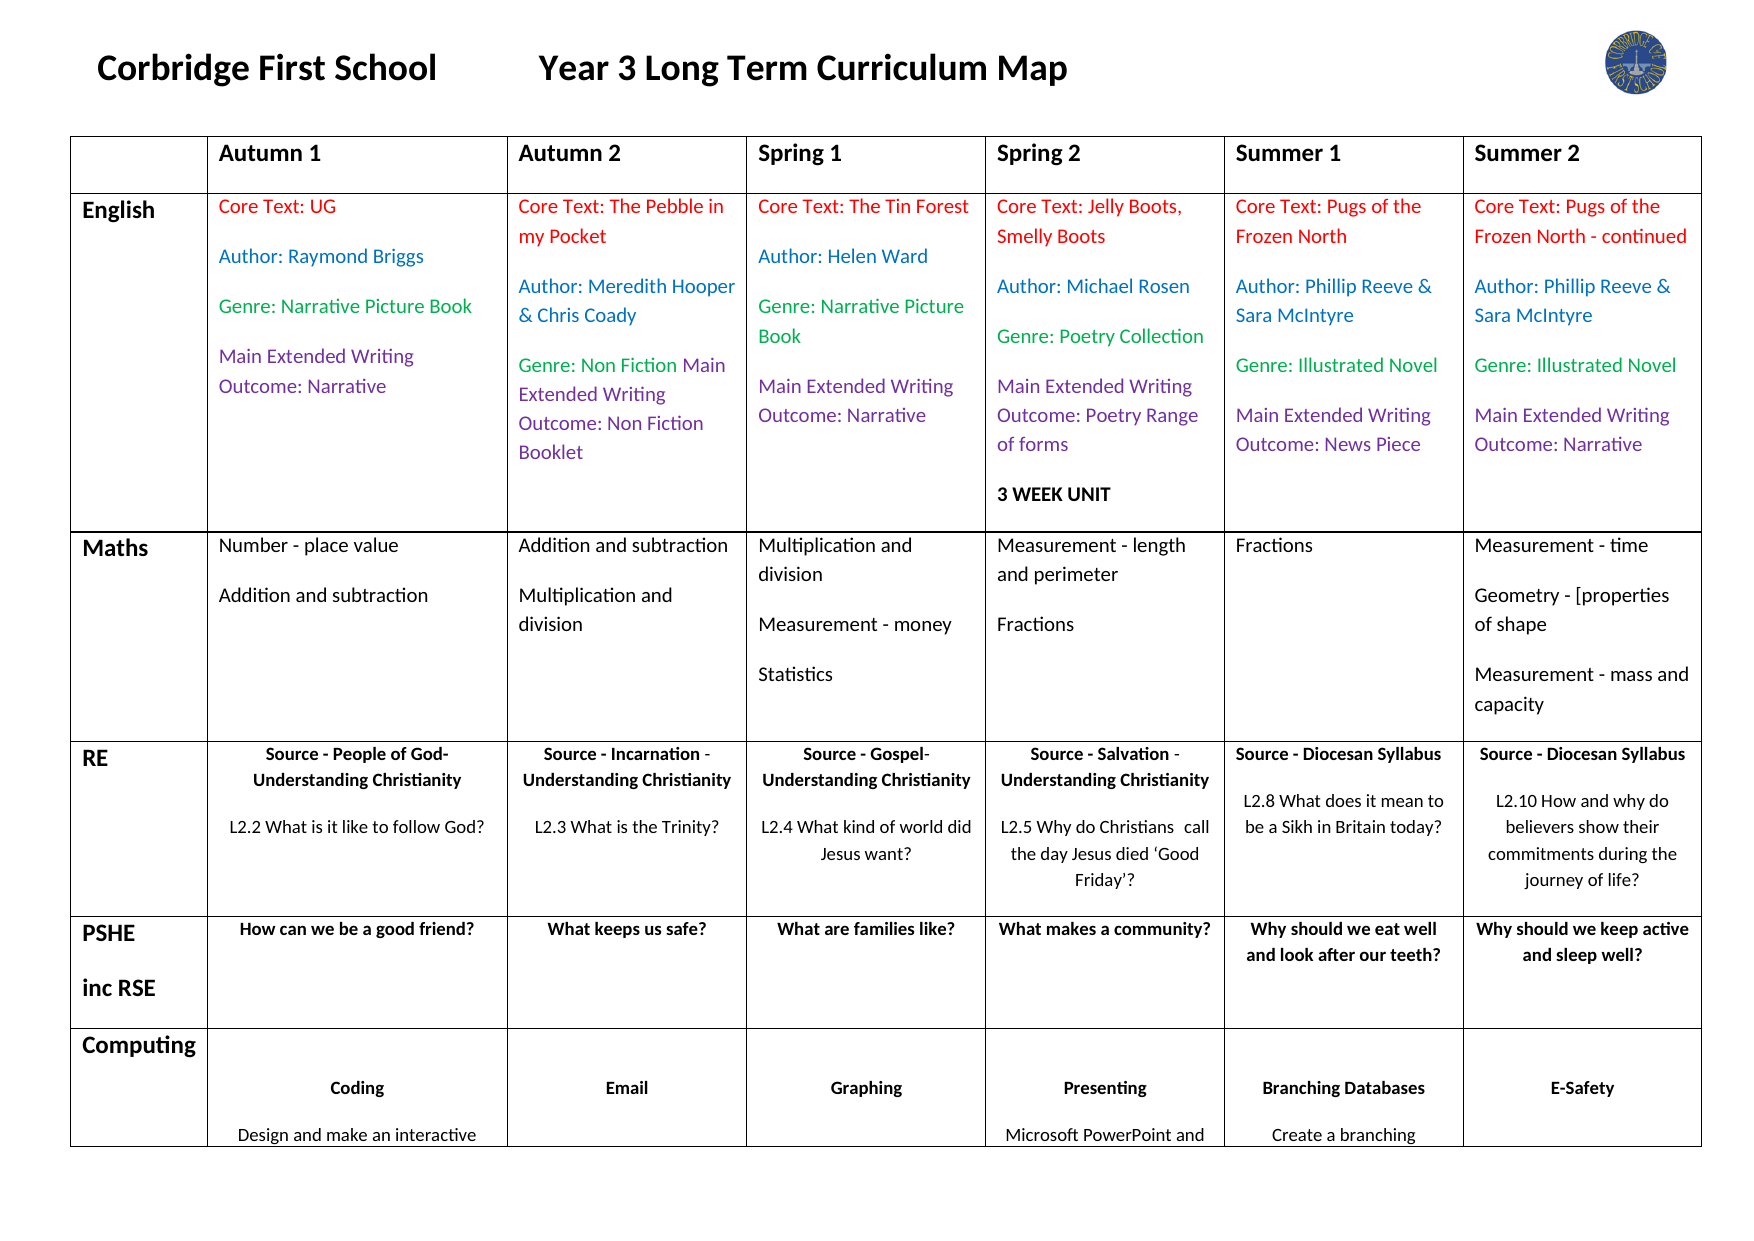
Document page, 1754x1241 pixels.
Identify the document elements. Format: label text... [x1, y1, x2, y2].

table_cell Why should we keep active and sleep well? [1464, 917, 1701, 1028]
table_header Spring 1 [747, 137, 985, 193]
table_header Summer 2 [1464, 137, 1701, 193]
table_cell Why should we eat well and look after our teeth? [1225, 917, 1463, 1028]
table_cell Computing [71, 1029, 207, 1146]
table_cell What keeps us safe? [508, 917, 746, 1028]
text Corbridge First School Year 3 Long Term Curriculum Map [89, 44, 1588, 90]
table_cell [508, 1029, 746, 1146]
table_cell RE [71, 742, 207, 916]
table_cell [986, 1029, 1224, 1146]
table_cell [208, 1029, 507, 1146]
table_cell Core Text: Pugs of the Frozen North Author: Phillip Reeve & Sara McIntyre Genre: Illustrated Novel Main Extended Writing Outcome: News Piece [1225, 194, 1463, 531]
table_cell Source - Gospel- Understanding Christianity L2.4 What kind of world did Jesus want? [747, 742, 985, 916]
table_cell Core Text: The Tin Forest Author: Helen Ward Genre: Narrative Picture Book Main Extended Writing Outcome: Narrative [747, 194, 985, 531]
table_cell Fractions [1225, 533, 1463, 741]
table_cell Maths [71, 533, 207, 741]
table_cell Source - Salvation - Understanding Christianity L2.5 Why do Christians call the day Jesus died ‘Good Friday’? [986, 742, 1224, 916]
table_cell How can we be a good friend? [208, 917, 507, 1028]
table_cell Measurement - length and perimeter Fractions [986, 533, 1224, 741]
table_cell Core Text: UG Author: Raymond Briggs Genre: Narrative Picture Book Main Extended Writing Outcome: Narrative [208, 194, 507, 531]
table_header [71, 137, 207, 193]
table_cell Core Text: Jelly Boots, Smelly Boots Author: Michael Rosen Genre: Poetry Collection Main Extended Writing Outcome: Poetry Range of forms 3 WEEK UNIT [986, 194, 1224, 531]
table_cell Measurement - time Geometry - [properties of shape Measurement - mass and capacity [1464, 533, 1701, 741]
table_header Summer 1 [1225, 137, 1463, 193]
table_cell What are families like? [747, 917, 985, 1028]
table_cell Addition and subtraction Multiplication and division [508, 533, 746, 741]
table_header Autumn 1 [208, 137, 507, 193]
table_header Autumn 2 [508, 137, 746, 193]
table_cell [1464, 1029, 1701, 1146]
table_cell Source - Incarnation - Understanding Christianity L2.3 What is the Trinity? [508, 742, 746, 916]
table_header Spring 2 [986, 137, 1224, 193]
table_cell PSHE inc RSE [71, 917, 207, 1028]
table_cell Multiplication and division Measurement - money Statistics [747, 533, 985, 741]
table_cell Source - People of God- Understanding Christianity L2.2 What is it like to follow God? [208, 742, 507, 916]
table_cell What makes a community? [986, 917, 1224, 1028]
table_cell Number - place value Addition and subtraction [208, 533, 507, 741]
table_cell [747, 1029, 985, 1146]
table_cell Core Text: The Pebble in my Pocket Author: Meredith Hooper & Chris Coady Genre: Non Fiction Main Extended Writing Outcome: Non Fiction Booklet [508, 194, 746, 531]
table_cell English [71, 194, 207, 531]
table_cell Source - Diocesan Syllabus L2.8 What does it mean to be a Sikh in Britain today? [1225, 742, 1463, 916]
table_cell Source - Diocesan Syllabus L2.10 How and why do believers show their commitments during the journey of life? [1464, 742, 1701, 916]
table_cell Core Text: Pugs of the Frozen North - continued Author: Phillip Reeve & Sara McIntyre Genre: Illustrated Novel Main Extended Writing Outcome: Narrative [1464, 194, 1701, 531]
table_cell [1225, 1029, 1463, 1146]
